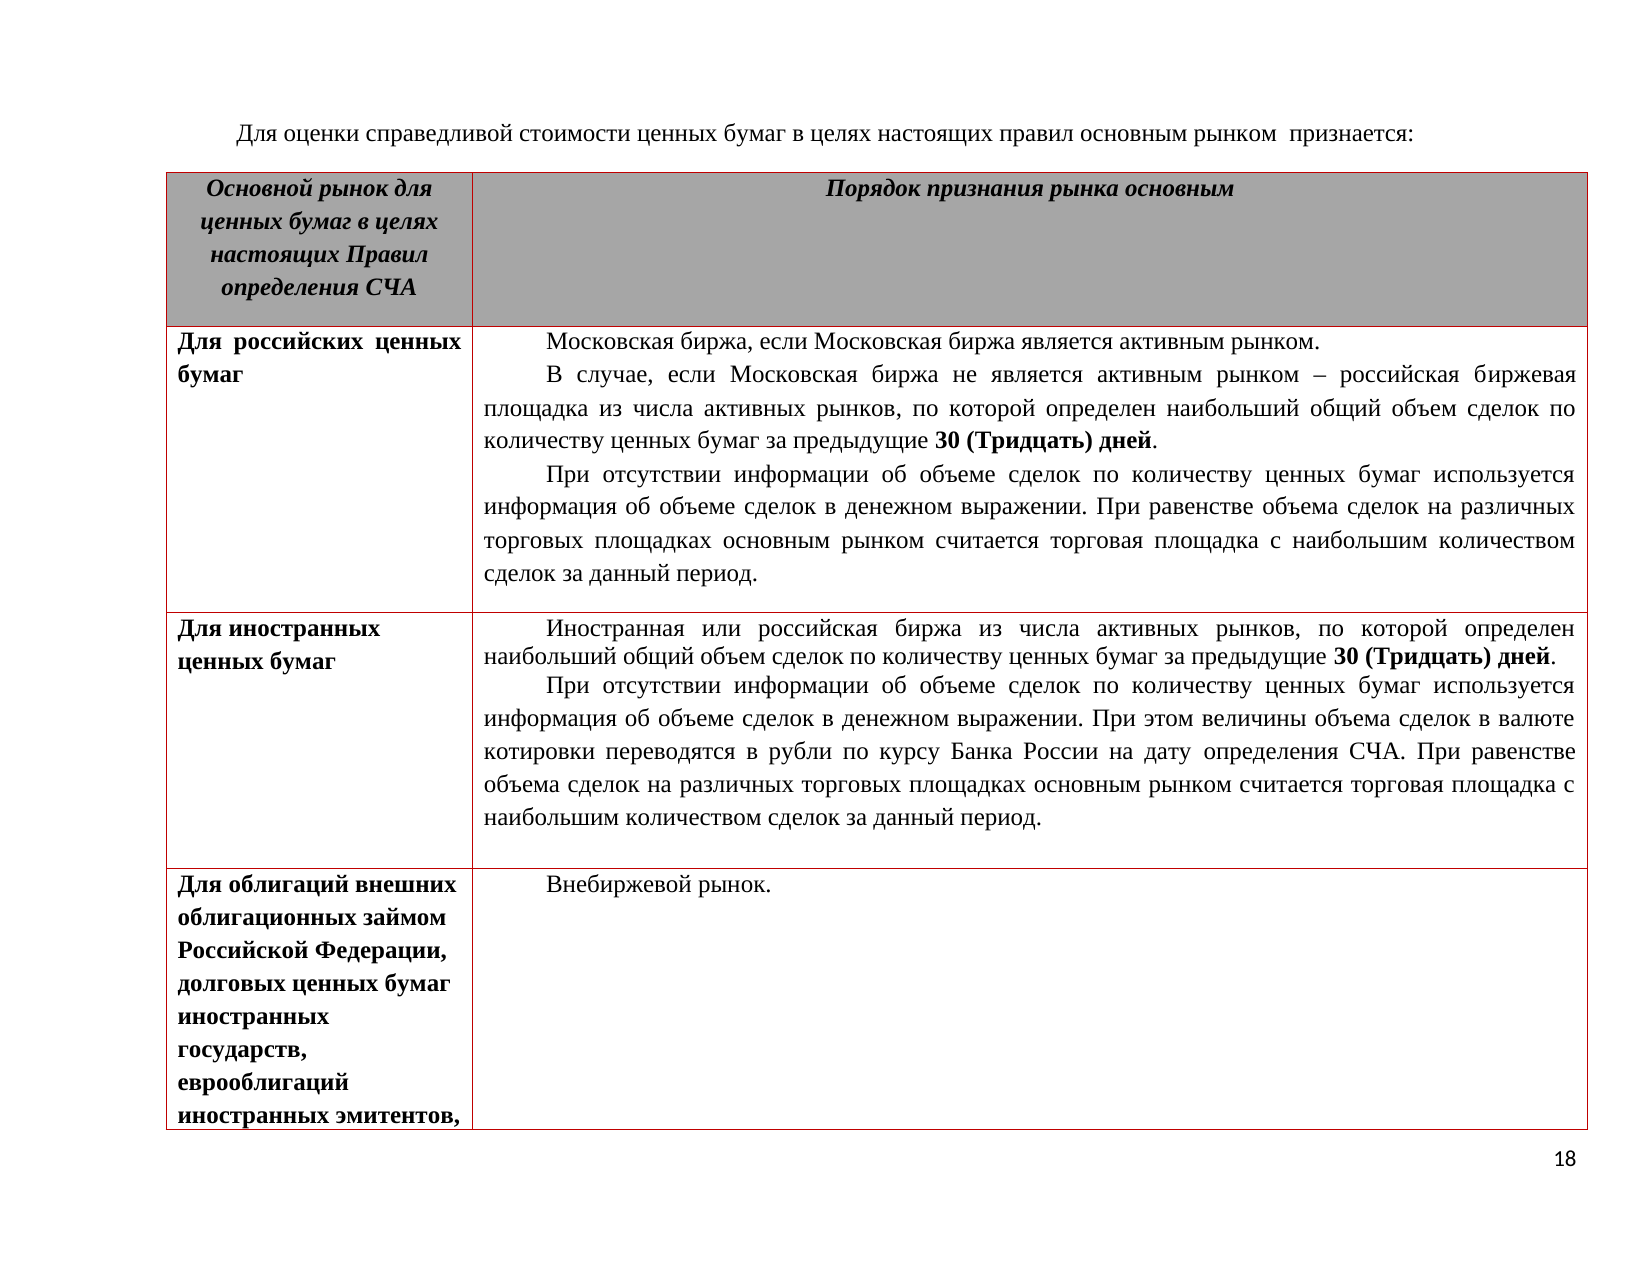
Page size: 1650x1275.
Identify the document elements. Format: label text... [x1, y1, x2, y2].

table_header Основной рынок для ценных бумаг в целях настоящих Правил определения СЧА [167, 173, 472, 326]
table_cell Для иностранных ценных бумаг [167, 613, 472, 868]
text Для оценки справедливой стоимости ценных бумаг в целях настоящих правил основным рынком признается: [177, 118, 1576, 147]
table_cell Внебиржевой рынок. [473, 869, 1587, 1129]
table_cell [167, 869, 472, 1129]
table_cell Для российских ценных бумаг [167, 327, 472, 612]
table_cell Московская биржа, если Московская биржа является активным рынком. В случае, если Московская биржа не является активным рынком – российская биржевая площадка из числа активных рынков, по которой определен наибольший общий объем сделок по количеству ценных бумаг за предыдущие 30 (Тридцать) дней. При отсутствии информации об объеме сделок по количеству ценных бумаг используется информация об объеме сделок в денежном выражении. При равенстве объема сделок на различных торговых площадках основным рынком считается торговая площадка с наибольшим количеством сделок за данный период. [473, 327, 1587, 612]
table_cell Иностранная или российская биржа из числа активных рынков, по которой определен наибольший общий объем сделок по количеству ценных бумаг за предыдущие 30 (Тридцать) дней. При отсутствии информации об объеме сделок по количеству ценных бумаг используется информация об объеме сделок в денежном выражении. При этом величины объема сделок в валюте котировки переводятся в рубли по курсу Банка России на дату определения СЧА. При равенстве объема сделок на различных торговых площадках основным рынком считается торговая площадка с наибольшим количеством сделок за данный период. [473, 613, 1587, 868]
table_header Порядок признания рынка основным [473, 173, 1587, 326]
